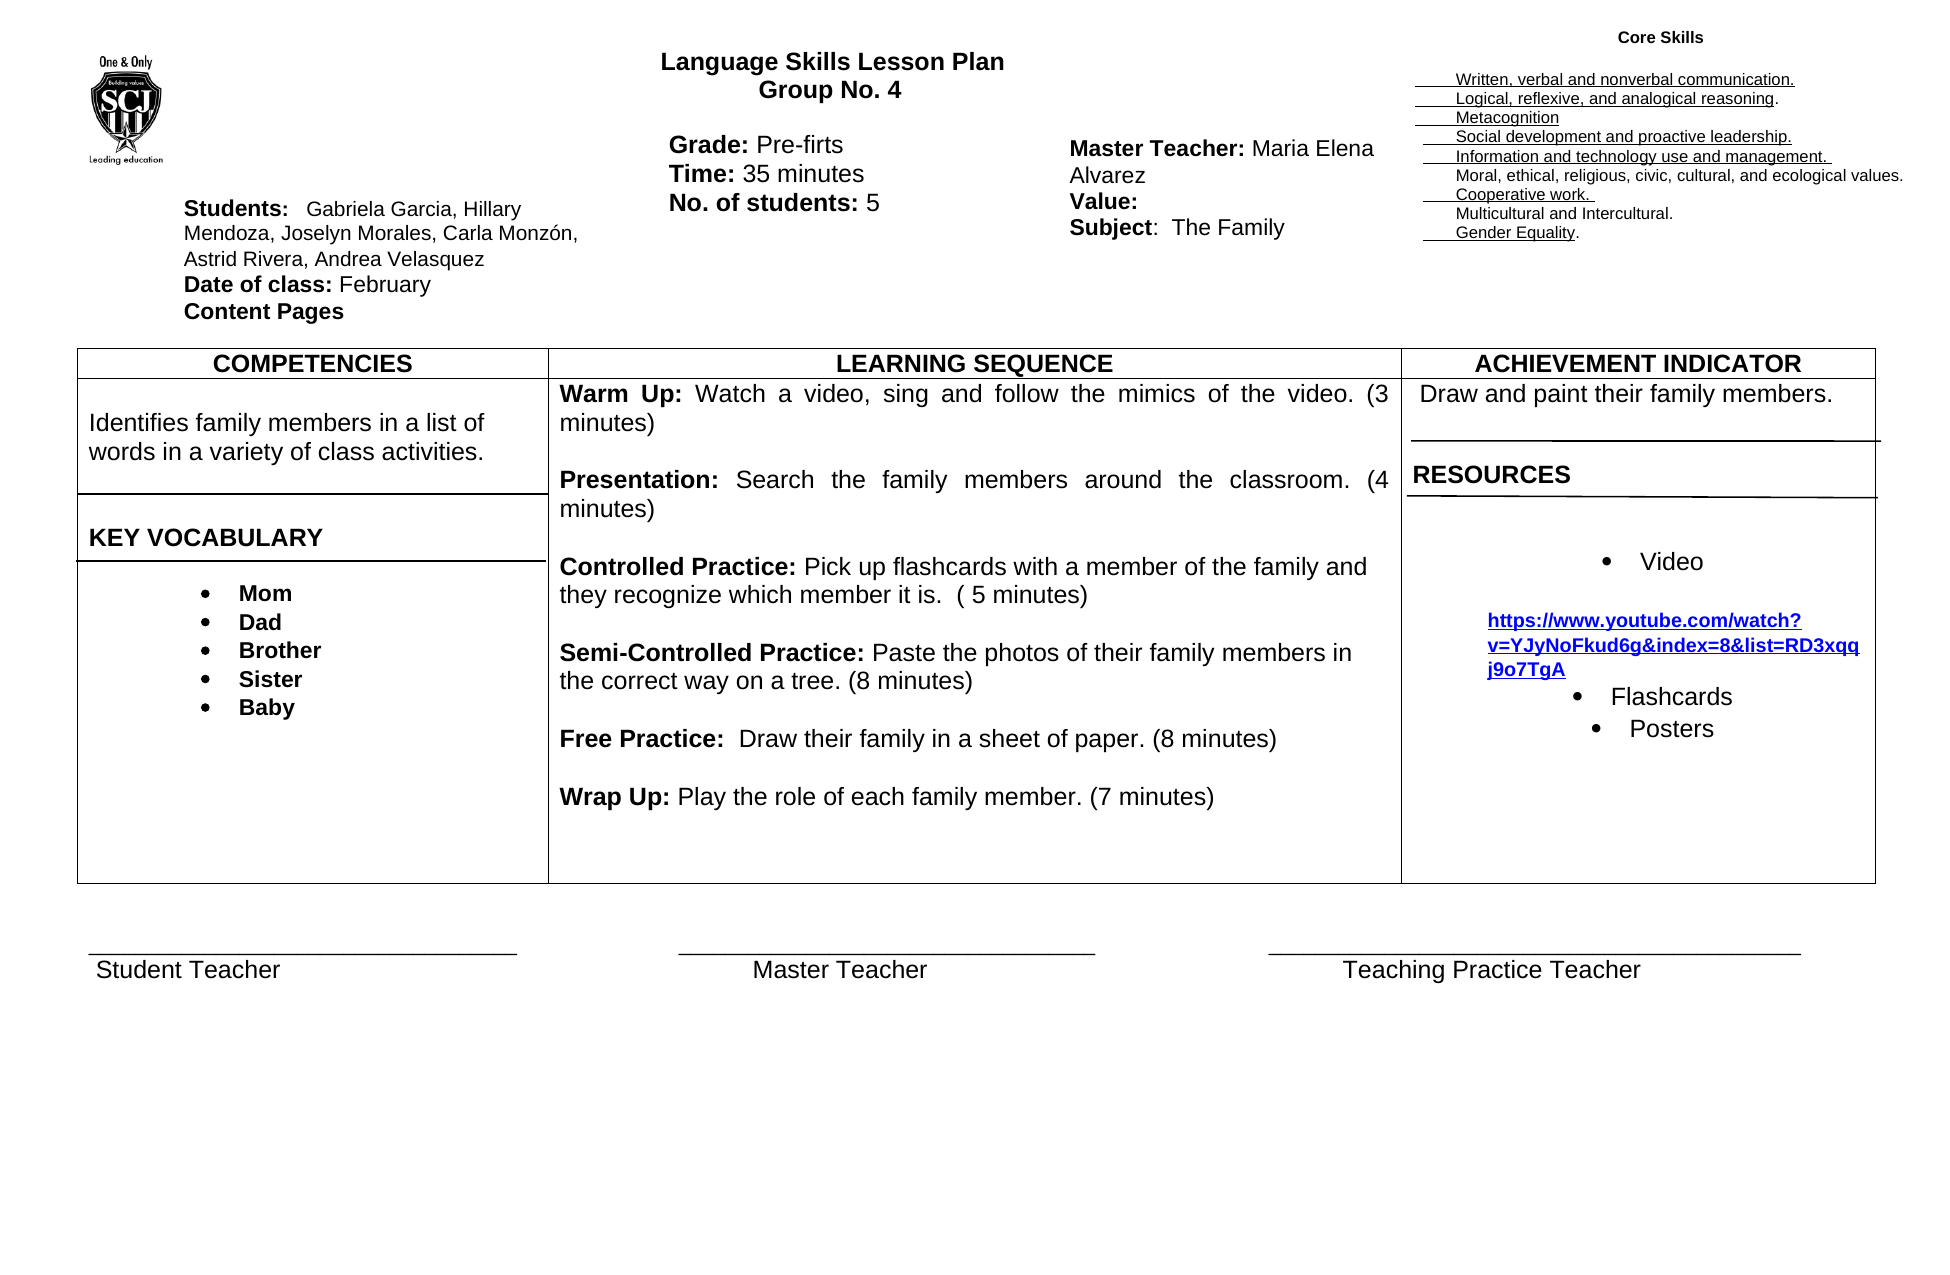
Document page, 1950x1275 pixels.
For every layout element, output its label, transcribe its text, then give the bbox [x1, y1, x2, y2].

picture [62, 46, 189, 174]
table_cell Warm Up: Watch a video, sing and follow the mimics of the video. (3 minutes) Presentation: Search the family members around the classroom. (4 minutes) Controlled Practice: Pick up flashcards with a member of the family and they recognize which member it is. ( 5 minutes) Semi-Controlled Practice: Paste the photos of their family members in the correct way on a tree. (8 minutes) Free Practice: Draw their family in a sheet of paper. (8 minutes) Wrap Up: Play the role of each family member. (7 minutes) [549, 379, 1401, 883]
table_cell Identifies family members in a list of words in a variety of class activities. KEY VOCABULARY Mom Dad Brother Sister Baby [78, 495, 548, 883]
text Group No. 4 [189, 75, 1396, 104]
list Language Skills Lesson Plan [189, 47, 1844, 75]
table_cell Identifies family members in a list of words in a variety of class activities. KEY VOCABULARY Mom Dad Brother Sister Baby [78, 379, 548, 493]
table_cell Draw and paint their family members. RESOURCES Video https://www.youtube.com/watch?v=YJyNoFkud6g&index=8&list=RD3xqqj9o7TgA Flashcards Posters [1402, 379, 1875, 883]
subtitle Student Teacher Master Teacher Teaching Practice Teacher [89, 956, 1844, 1013]
table_header LEARNING SEQUENCE [549, 349, 1401, 378]
table_header COMPETENCIES [78, 349, 548, 378]
text _____________________________________ ____________________________________ ______________________________________________ [89, 932, 1844, 956]
table_header ACHIEVEMENT INDICATOR [1402, 349, 1875, 378]
